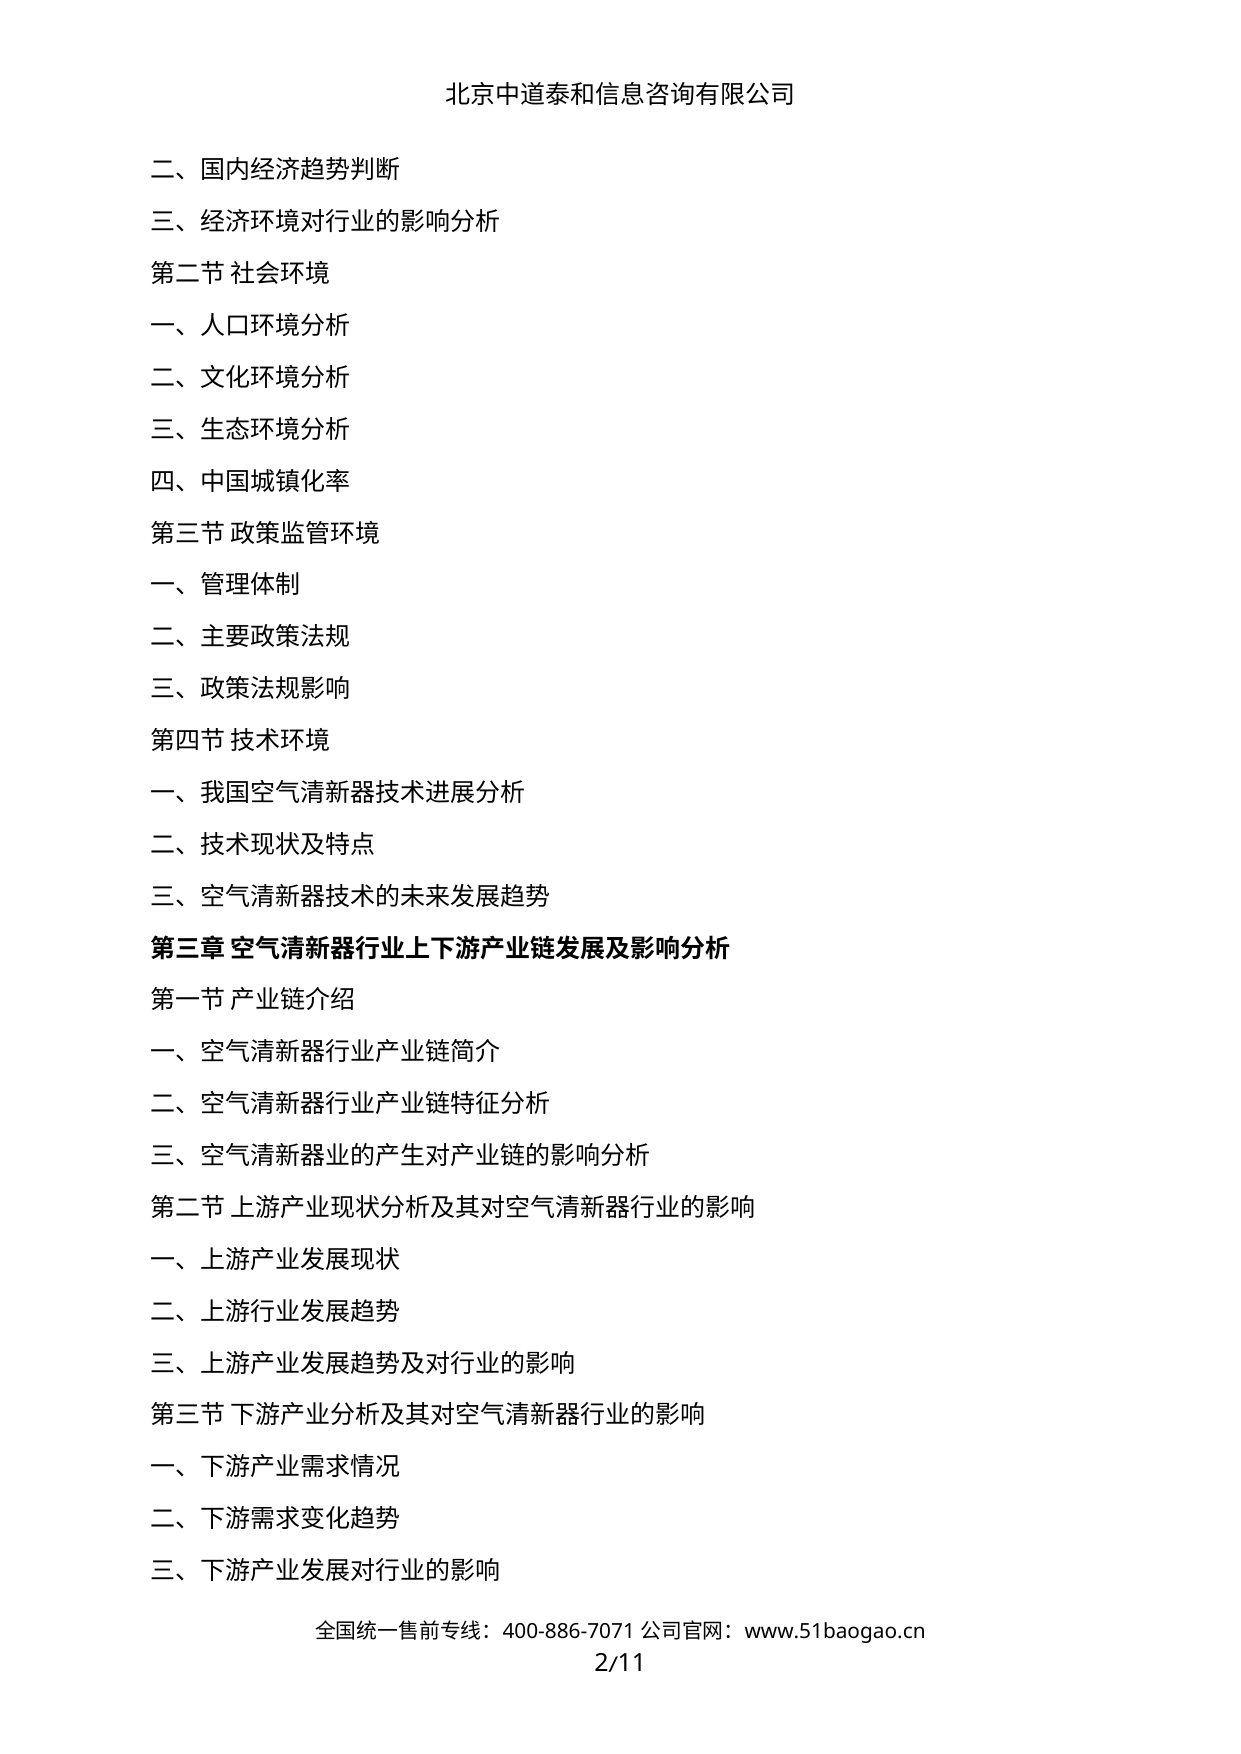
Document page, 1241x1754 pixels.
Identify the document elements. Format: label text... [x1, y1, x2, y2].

text 一、空气清新器行业产业链简介 [150, 1032, 1090, 1068]
text 一、下游产业需求情况 [150, 1447, 1090, 1483]
text 第四节 技术环境 [150, 721, 1090, 757]
text 四、中国城镇化率 [150, 461, 1090, 497]
text 第三章 空气清新器行业上下游产业链发展及影响分析 [150, 928, 1090, 964]
text 二、下游需求变化趋势 [150, 1499, 1090, 1535]
text 第一节 产业链介绍 [150, 980, 1090, 1016]
text 二、空气清新器行业产业链特征分析 [150, 1084, 1090, 1120]
text 二、主要政策法规 [150, 617, 1090, 653]
text 三、下游产业发展对行业的影响 [150, 1551, 1090, 1587]
text 三、上游产业发展趋势及对行业的影响 [150, 1343, 1090, 1379]
text 三、空气清新器业的产生对产业链的影响分析 [150, 1136, 1090, 1172]
text 第三节 下游产业分析及其对空气清新器行业的影响 [150, 1395, 1090, 1431]
text 三、生态环境分析 [150, 409, 1090, 446]
text 三、政策法规影响 [150, 669, 1090, 705]
text 二、技术现状及特点 [150, 824, 1090, 861]
text 一、管理体制 [150, 565, 1090, 601]
text 第二节 上游产业现状分析及其对空气清新器行业的影响 [150, 1187, 1090, 1224]
text 一、我国空气清新器技术进展分析 [150, 772, 1090, 809]
text 二、国内经济趋势判断 [150, 150, 1090, 186]
text 第二节 社会环境 [150, 254, 1090, 290]
text 第三节 政策监管环境 [150, 513, 1090, 549]
text 二、文化环境分析 [150, 357, 1090, 394]
text 三、空气清新器技术的未来发展趋势 [150, 876, 1090, 912]
text 一、上游产业发展现状 [150, 1239, 1090, 1276]
text 二、上游行业发展趋势 [150, 1291, 1090, 1327]
text 一、人口环境分析 [150, 306, 1090, 342]
text 三、经济环境对行业的影响分析 [150, 202, 1090, 238]
